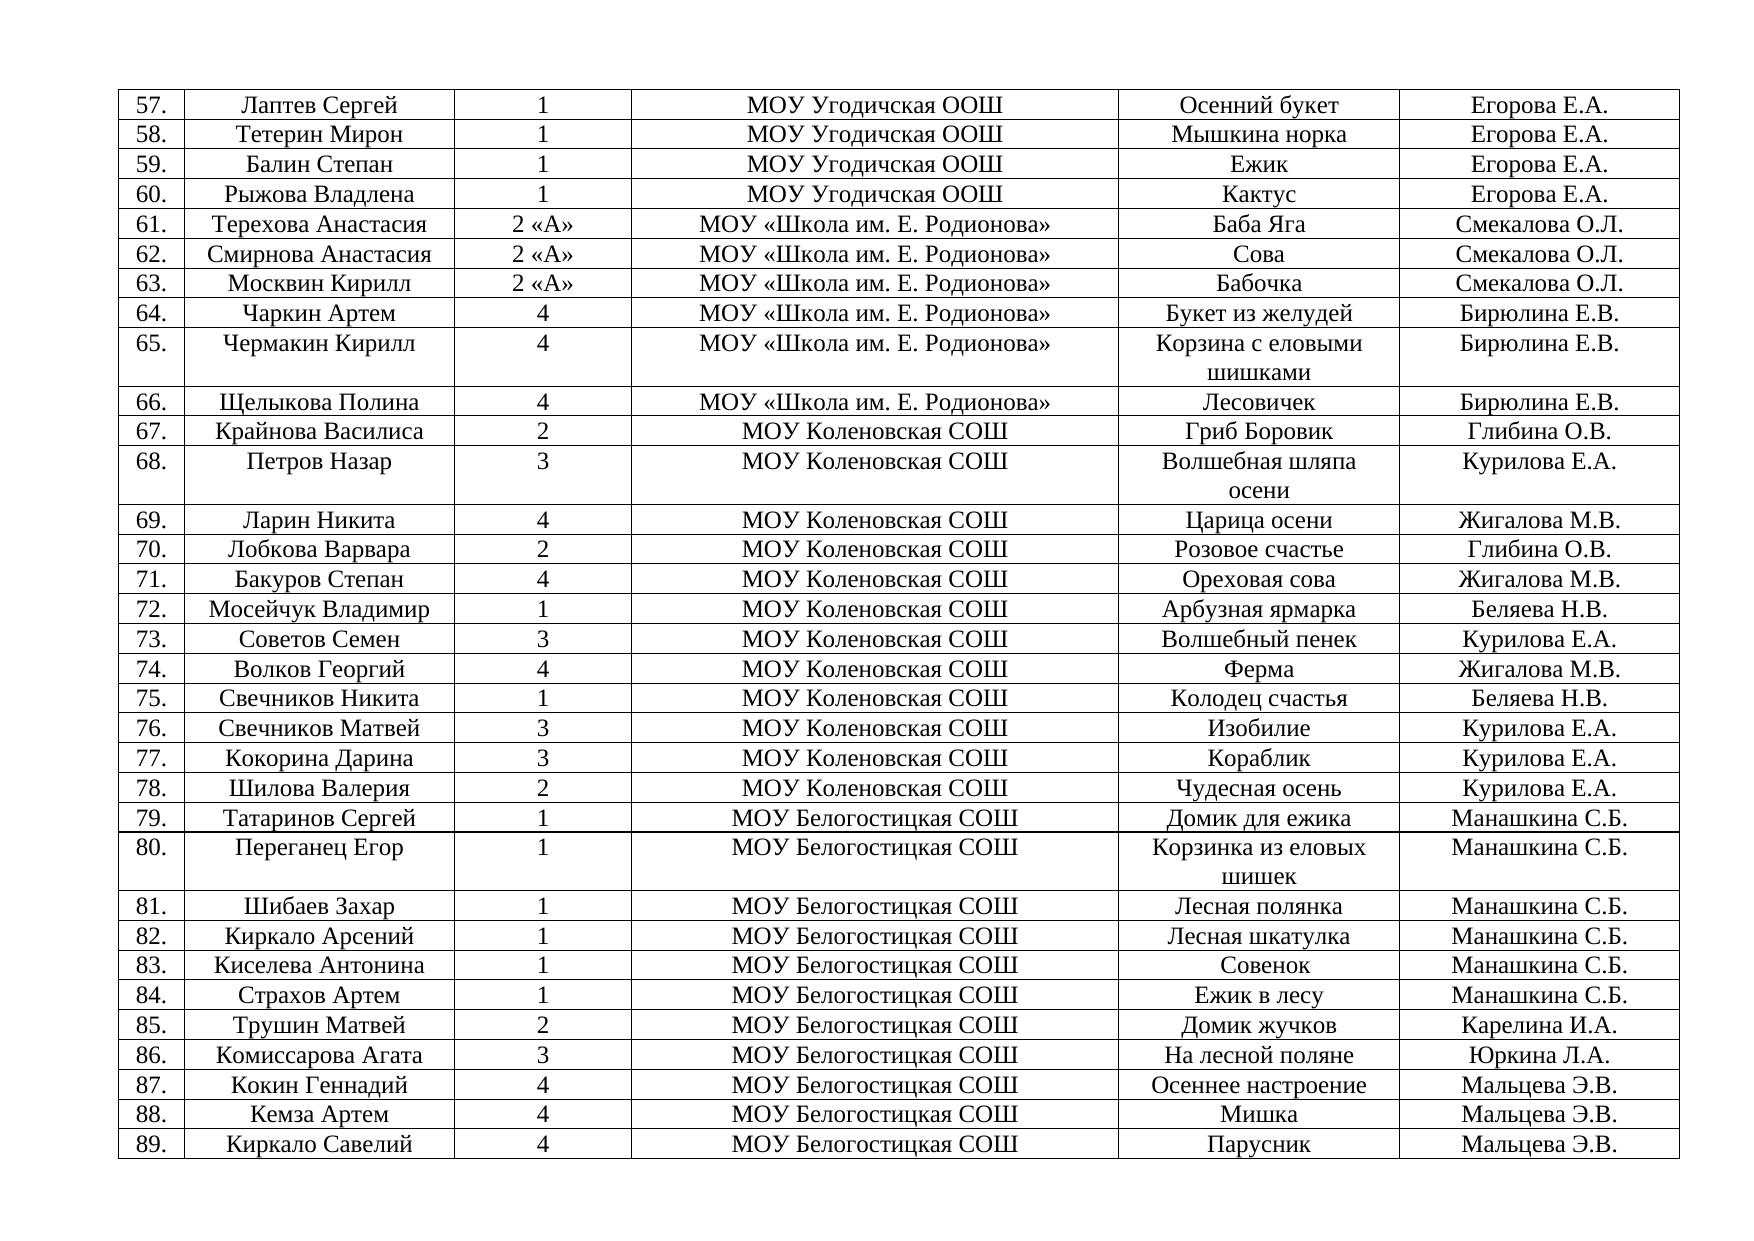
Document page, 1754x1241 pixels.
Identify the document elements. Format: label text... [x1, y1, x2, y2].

table_cell МОУ «Школа им. Е. Родионова» [632, 269, 1118, 297]
table_cell Курилова Е.А. [1400, 773, 1679, 802]
table_cell 82. [119, 921, 184, 949]
table_cell Манашкина С.Б. [1400, 833, 1679, 890]
table_cell МОУ Белогостицкая СОШ [632, 891, 1118, 920]
table_cell 75. [119, 684, 184, 712]
table_cell Смирнова Анастасия [185, 239, 454, 267]
table_cell Страхов Артем [185, 980, 454, 1009]
table_cell 1 [455, 951, 631, 979]
table_cell 58. [119, 120, 184, 148]
table_cell МОУ Угодичская ООШ [632, 120, 1118, 148]
table_cell Жигалова М.В. [1400, 654, 1679, 682]
table_cell Терехова Анастасия [185, 209, 454, 238]
table_cell 64. [119, 298, 184, 327]
table_cell Рыжова Владлена [185, 179, 454, 208]
table_cell 66. [119, 387, 184, 415]
table_cell Манашкина С.Б. [1400, 891, 1679, 920]
table_cell Мальцева Э.В. [1400, 1100, 1679, 1128]
table_cell Осеннее настроение [1119, 1070, 1399, 1098]
table_cell Москвин Кирилл [185, 269, 454, 297]
table_cell Парусник [1119, 1129, 1399, 1158]
table_cell 2 [455, 535, 631, 563]
table_cell Глибина О.В. [1400, 535, 1679, 563]
table_cell 68. [119, 446, 184, 504]
table_cell МОУ Коленовская СОШ [632, 684, 1118, 712]
table_cell МОУ Коленовская СОШ [632, 654, 1118, 682]
table_cell 57. [119, 90, 184, 118]
table_cell МОУ Коленовская СОШ [632, 416, 1118, 445]
table_cell Курилова Е.А. [1400, 713, 1679, 742]
table_cell Шилова Валерия [185, 773, 454, 802]
table_cell МОУ Коленовская СОШ [632, 535, 1118, 563]
table_cell 70. [119, 535, 184, 563]
table_cell 1 [455, 684, 631, 712]
table_cell Кораблик [1119, 743, 1399, 772]
table_cell МОУ Коленовская СОШ [632, 743, 1118, 772]
table_cell Жигалова М.В. [1400, 564, 1679, 593]
table_cell 2 [455, 416, 631, 445]
table_cell МОУ Коленовская СОШ [632, 713, 1118, 742]
table_cell 78. [119, 773, 184, 802]
table_cell 4 [455, 298, 631, 327]
table_cell Лаптев Сергей [185, 90, 454, 118]
table_cell МОУ «Школа им. Е. Родионова» [632, 239, 1118, 267]
table_cell 86. [119, 1040, 184, 1069]
table_cell МОУ Коленовская СОШ [632, 594, 1118, 623]
table_cell МОУ Коленовская СОШ [632, 773, 1118, 802]
table_cell 1 [455, 921, 631, 949]
table_cell 2 [455, 773, 631, 802]
table_cell Беляева Н.В. [1400, 594, 1679, 623]
table_cell 71. [119, 564, 184, 593]
table_cell 79. [119, 803, 184, 831]
table_cell 3 [455, 713, 631, 742]
table_cell МОУ «Школа им. Е. Родионова» [632, 387, 1118, 415]
table_cell МОУ Белогостицкая СОШ [632, 1100, 1118, 1128]
table_cell 83. [119, 951, 184, 979]
table_cell Егорова Е.А. [1400, 120, 1679, 148]
table_cell Манашкина С.Б. [1400, 803, 1679, 831]
table_cell МОУ Коленовская СОШ [632, 505, 1118, 533]
table_cell Чермакин Кирилл [185, 328, 454, 386]
table_cell Бабочка [1119, 269, 1399, 297]
table_cell Юркина Л.А. [1400, 1040, 1679, 1069]
table_cell Волков Георгий [185, 654, 454, 682]
table_cell Мальцева Э.В. [1400, 1070, 1679, 1098]
table_cell Волшебный пенек [1119, 624, 1399, 653]
table_cell Бирюлина Е.В. [1400, 387, 1679, 415]
table_cell Ежик в лесу [1119, 980, 1399, 1009]
table_cell Бирюлина Е.В. [1400, 328, 1679, 386]
table_cell 87. [119, 1070, 184, 1098]
table_cell 3 [455, 743, 631, 772]
table_cell Домик жучков [1119, 1010, 1399, 1039]
table_cell Корзина с еловыми шишками [1119, 328, 1399, 386]
table_cell Переганец Егор [185, 833, 454, 890]
table_cell Лесовичек [1119, 387, 1399, 415]
table_cell МОУ Коленовская СОШ [632, 624, 1118, 653]
table_cell 72. [119, 594, 184, 623]
table_cell 67. [119, 416, 184, 445]
table_cell Лесная шкатулка [1119, 921, 1399, 949]
table_cell Баба Яга [1119, 209, 1399, 238]
table_cell 73. [119, 624, 184, 653]
table_cell Домик для ежика [1119, 803, 1399, 831]
table_cell 84. [119, 980, 184, 1009]
table_cell Мосейчук Владимир [185, 594, 454, 623]
table_cell Крайнова Василиса [185, 416, 454, 445]
table_cell 2 [455, 1010, 631, 1039]
table_cell Глибина О.В. [1400, 416, 1679, 445]
table_cell 4 [455, 564, 631, 593]
table_cell МОУ Белогостицкая СОШ [632, 951, 1118, 979]
table_cell МОУ Белогостицкая СОШ [632, 921, 1118, 949]
table_cell 3 [455, 446, 631, 504]
table_cell 4 [455, 1129, 631, 1158]
table_cell Совенок [1119, 951, 1399, 979]
table_cell 63. [119, 269, 184, 297]
table_cell Кокорина Дарина [185, 743, 454, 772]
table_cell МОУ Белогостицкая СОШ [632, 803, 1118, 831]
table_cell Комиссарова Агата [185, 1040, 454, 1069]
table_cell Мальцева Э.В. [1400, 1129, 1679, 1158]
table_cell Киркало Арсений [185, 921, 454, 949]
table_cell 1 [455, 149, 631, 178]
table_cell Свечников Никита [185, 684, 454, 712]
table_cell Волшебная шляпа осени [1119, 446, 1399, 504]
table_cell 81. [119, 891, 184, 920]
table_cell 80. [119, 833, 184, 890]
table_cell Жигалова М.В. [1400, 505, 1679, 533]
table_cell Манашкина С.Б. [1400, 921, 1679, 949]
table_cell Ферма [1119, 654, 1399, 682]
table_cell Ореховая сова [1119, 564, 1399, 593]
table_cell Егорова Е.А. [1400, 90, 1679, 118]
table_cell 88. [119, 1100, 184, 1128]
table_cell МОУ Белогостицкая СОШ [632, 1070, 1118, 1098]
table_cell 77. [119, 743, 184, 772]
table_cell 85. [119, 1010, 184, 1039]
table_cell Букет из желудей [1119, 298, 1399, 327]
table_cell МОУ Угодичская ООШ [632, 149, 1118, 178]
table_cell 65. [119, 328, 184, 386]
table_cell Щелыкова Полина [185, 387, 454, 415]
table_cell МОУ Белогостицкая СОШ [632, 833, 1118, 890]
table_cell Татаринов Сергей [185, 803, 454, 831]
table_cell 3 [455, 624, 631, 653]
table_cell 1 [455, 803, 631, 831]
table_cell 61. [119, 209, 184, 238]
table_cell 3 [455, 1040, 631, 1069]
table_cell 4 [455, 1070, 631, 1098]
table_cell 2 «А» [455, 209, 631, 238]
table_cell Чудесная осень [1119, 773, 1399, 802]
table_cell 4 [455, 1100, 631, 1128]
table_cell Царица осени [1119, 505, 1399, 533]
table_cell Свечников Матвей [185, 713, 454, 742]
table_cell 2 «А» [455, 239, 631, 267]
table_cell 4 [455, 654, 631, 682]
table_cell Трушин Матвей [185, 1010, 454, 1039]
table_cell Кактус [1119, 179, 1399, 208]
table_cell Смекалова О.Л. [1400, 239, 1679, 267]
table_cell 1 [455, 980, 631, 1009]
table_cell Гриб Боровик [1119, 416, 1399, 445]
table_cell МОУ Угодичская ООШ [632, 90, 1118, 118]
table_cell Кокин Геннадий [185, 1070, 454, 1098]
table_cell МОУ Коленовская СОШ [632, 564, 1118, 593]
table_cell Смекалова О.Л. [1400, 209, 1679, 238]
table_cell Осенний букет [1119, 90, 1399, 118]
table_cell МОУ Белогостицкая СОШ [632, 1040, 1118, 1069]
table_cell Манашкина С.Б. [1400, 980, 1679, 1009]
table_cell Бакуров Степан [185, 564, 454, 593]
table_cell 62. [119, 239, 184, 267]
table_cell Петров Назар [185, 446, 454, 504]
table_cell На лесной поляне [1119, 1040, 1399, 1069]
table_cell Киселева Антонина [185, 951, 454, 979]
table_cell Шибаев Захар [185, 891, 454, 920]
table_cell Мышкина норка [1119, 120, 1399, 148]
table_cell 1 [455, 120, 631, 148]
table_cell Смекалова О.Л. [1400, 269, 1679, 297]
table_cell 89. [119, 1129, 184, 1158]
table_cell 74. [119, 654, 184, 682]
table_cell Колодец счастья [1119, 684, 1399, 712]
table_cell Мишка [1119, 1100, 1399, 1128]
table_cell 1 [455, 179, 631, 208]
table_cell Киркало Савелий [185, 1129, 454, 1158]
table_cell Сова [1119, 239, 1399, 267]
table_cell Беляева Н.В. [1400, 684, 1679, 712]
table_cell 59. [119, 149, 184, 178]
table_cell МОУ Белогостицкая СОШ [632, 1010, 1118, 1039]
table_cell Ларин Никита [185, 505, 454, 533]
table_cell МОУ «Школа им. Е. Родионова» [632, 328, 1118, 386]
table_cell Балин Степан [185, 149, 454, 178]
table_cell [632, 1129, 1118, 1158]
table_cell 2 «А» [455, 269, 631, 297]
table_cell 76. [119, 713, 184, 742]
table_cell Карелина И.А. [1400, 1010, 1679, 1039]
table_cell Кемза Артем [185, 1100, 454, 1128]
table_cell Тетерин Мирон [185, 120, 454, 148]
table_cell Чаркин Артем [185, 298, 454, 327]
table_cell 4 [455, 328, 631, 386]
table_cell Лесная полянка [1119, 891, 1399, 920]
table_cell Курилова Е.А. [1400, 743, 1679, 772]
table_cell Розовое счастье [1119, 535, 1399, 563]
table_cell Корзинка из еловых шишек [1119, 833, 1399, 890]
table_cell Курилова Е.А. [1400, 624, 1679, 653]
table_cell МОУ «Школа им. Е. Родионова» [632, 209, 1118, 238]
table_cell Советов Семен [185, 624, 454, 653]
table_cell Егорова Е.А. [1400, 149, 1679, 178]
table_cell Ежик [1119, 149, 1399, 178]
table_cell 69. [119, 505, 184, 533]
table_cell 1 [455, 833, 631, 890]
table_cell 1 [455, 90, 631, 118]
table_cell МОУ Коленовская СОШ [632, 446, 1118, 504]
table_cell Лобкова Варвара [185, 535, 454, 563]
table_cell 4 [455, 505, 631, 533]
table_cell Бирюлина Е.В. [1400, 298, 1679, 327]
table_cell 4 [455, 387, 631, 415]
table_cell Изобилие [1119, 713, 1399, 742]
table_cell Курилова Е.А. [1400, 446, 1679, 504]
table_cell МОУ Белогостицкая СОШ [632, 980, 1118, 1009]
table_cell 1 [455, 891, 631, 920]
table_cell 1 [455, 594, 631, 623]
table_cell Арбузная ярмарка [1119, 594, 1399, 623]
table_cell МОУ «Школа им. Е. Родионова» [632, 298, 1118, 327]
table_cell Манашкина С.Б. [1400, 951, 1679, 979]
table_cell 60. [119, 179, 184, 208]
table_cell Егорова Е.А. [1400, 179, 1679, 208]
table_cell МОУ Угодичская ООШ [632, 179, 1118, 208]
